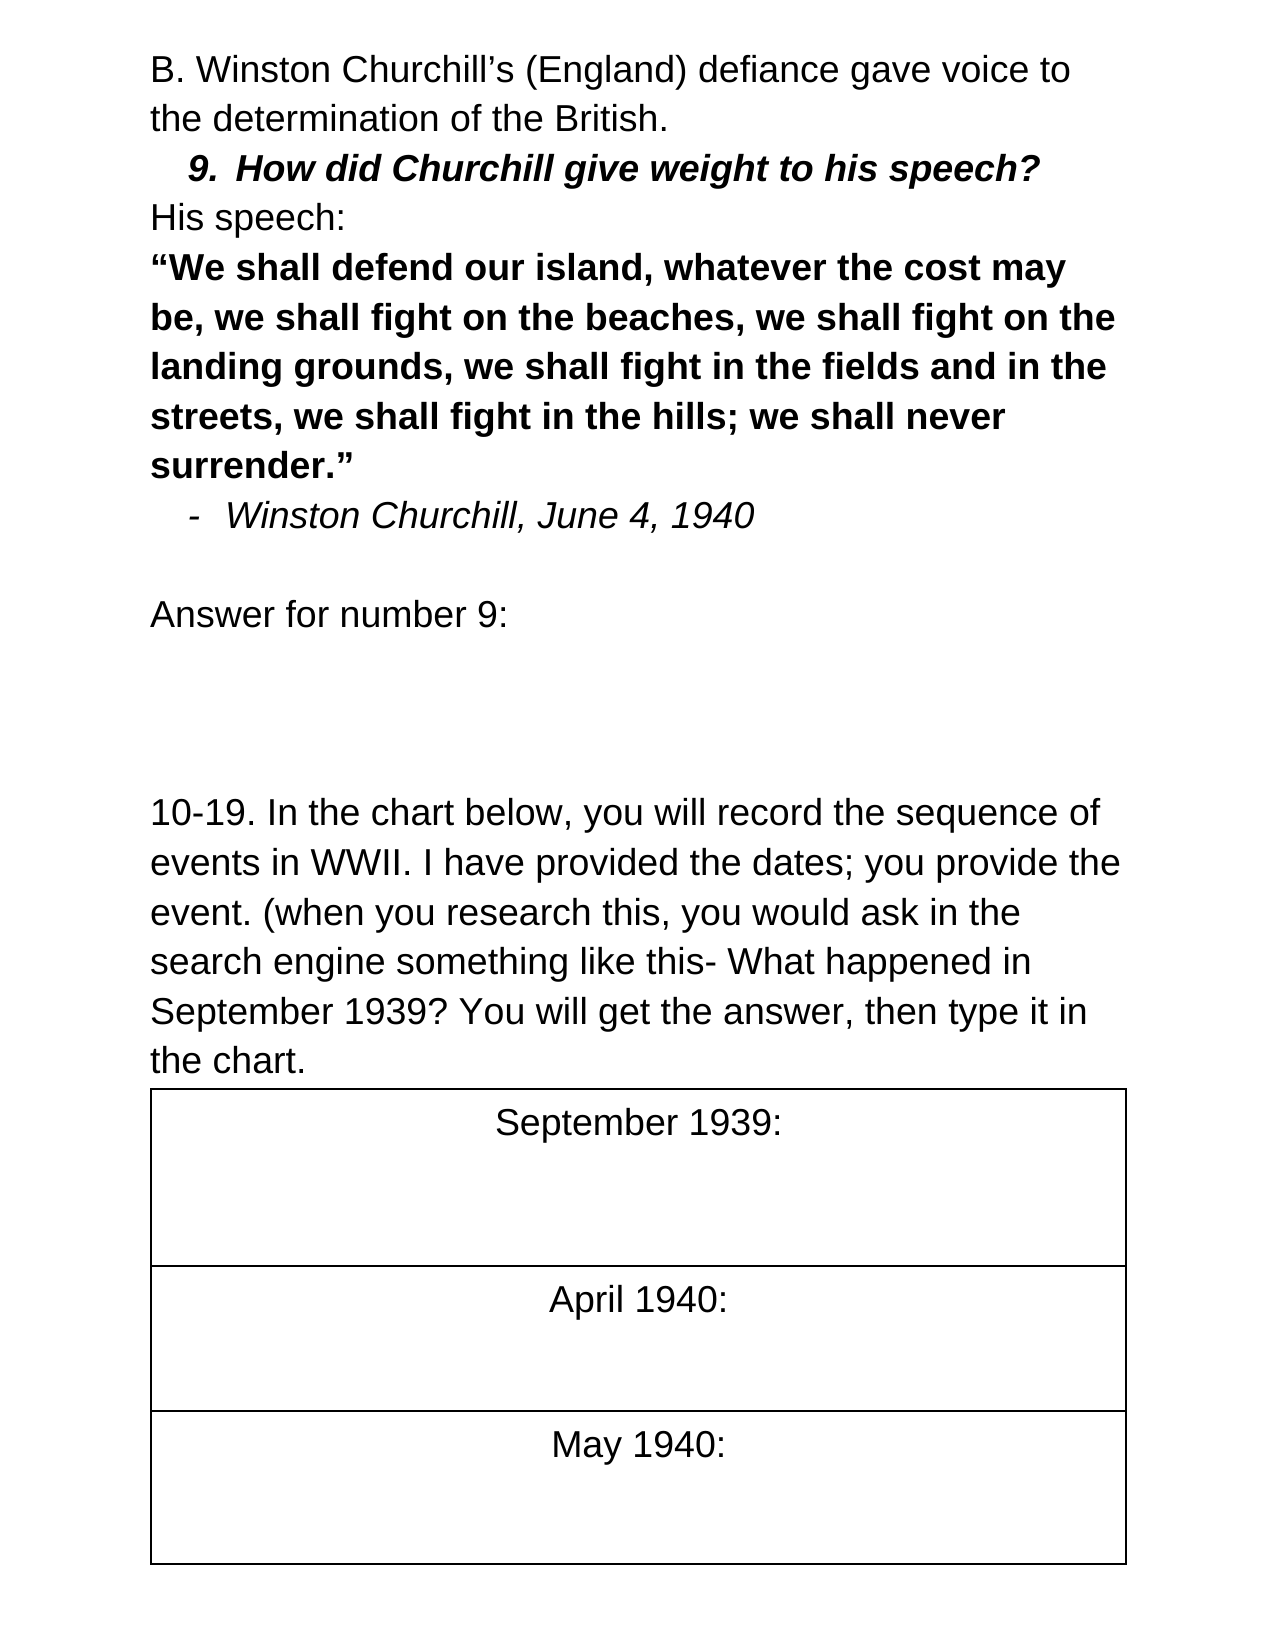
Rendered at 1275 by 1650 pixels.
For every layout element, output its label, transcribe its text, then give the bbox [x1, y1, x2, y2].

table_cell April 1940: [152, 1267, 1125, 1410]
text 10-19. In the chart below, you will record the sequence of events in WWII. I have provided the dates; you provide the event. (when you research this, you would ask in the search engine something like this- What happened in September 1939? You will get the answer, then type it in the chart. [150, 791, 1125, 1082]
text B. Winston Churchill’s (England) defiance gave voice to the determination of the British. [150, 47, 1125, 139]
text “We shall defend our island, whatever the cost may be, we shall fight on the beaches, we shall fight on the landing grounds, we shall fight in the fields and in the streets, we shall fight in the hills; we shall never surrender.” [150, 245, 1125, 487]
list How did Churchill give weight to his speech? [187, 146, 1125, 189]
text Answer for number 9: [150, 592, 1125, 635]
table_header September 1939: [152, 1090, 1125, 1265]
text His speech: [150, 196, 1125, 239]
list Winston Churchill, June 4, 1940 [187, 493, 1125, 536]
table_cell May 1940: [152, 1412, 1125, 1563]
